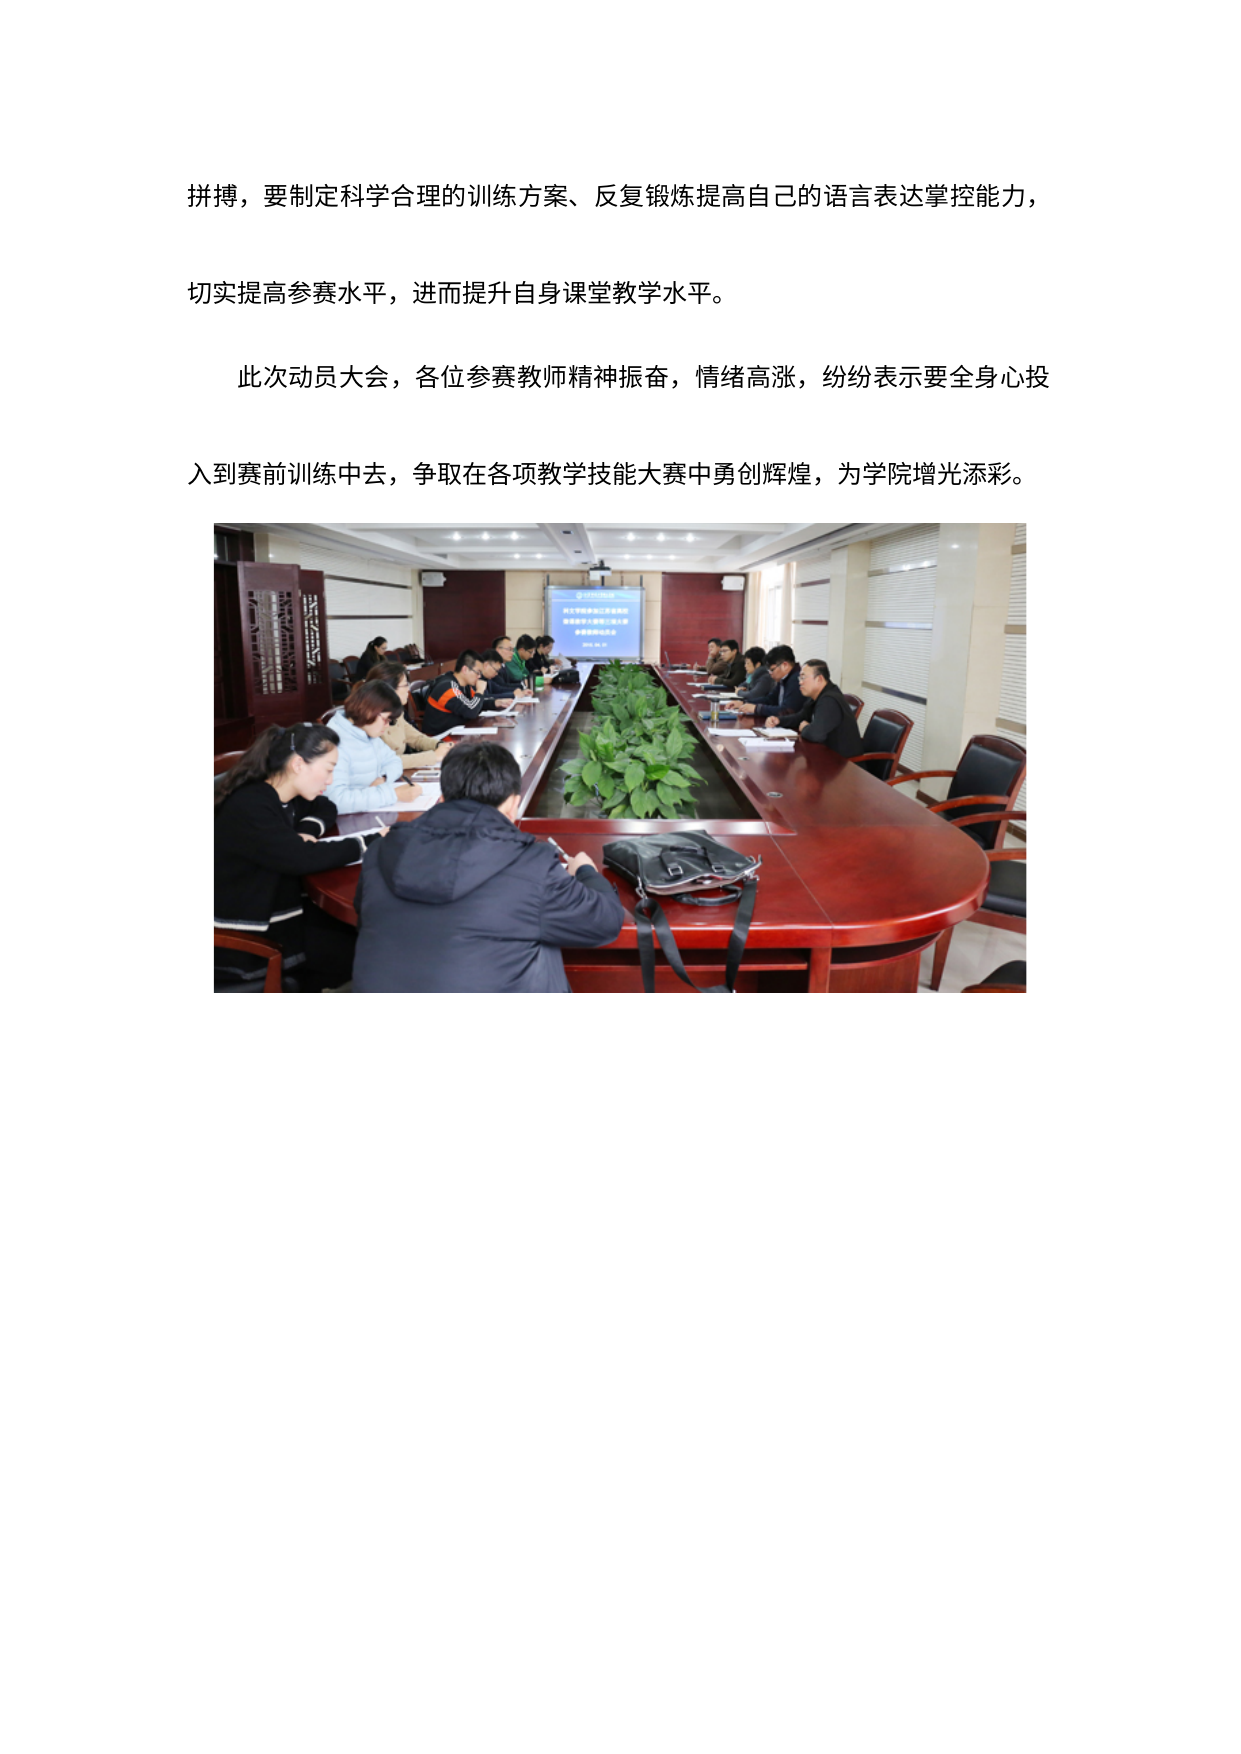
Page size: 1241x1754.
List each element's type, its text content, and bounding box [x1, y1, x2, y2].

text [187, 162, 1053, 324]
text 此次动员大会，各位参赛教师精神振奋，情绪高涨，纷纷表示要全身心投入到赛前训练中去，争取在各项教学技能大赛中勇创辉煌，为学院增光添彩。 [187, 343, 1053, 505]
picture [213, 523, 1027, 993]
